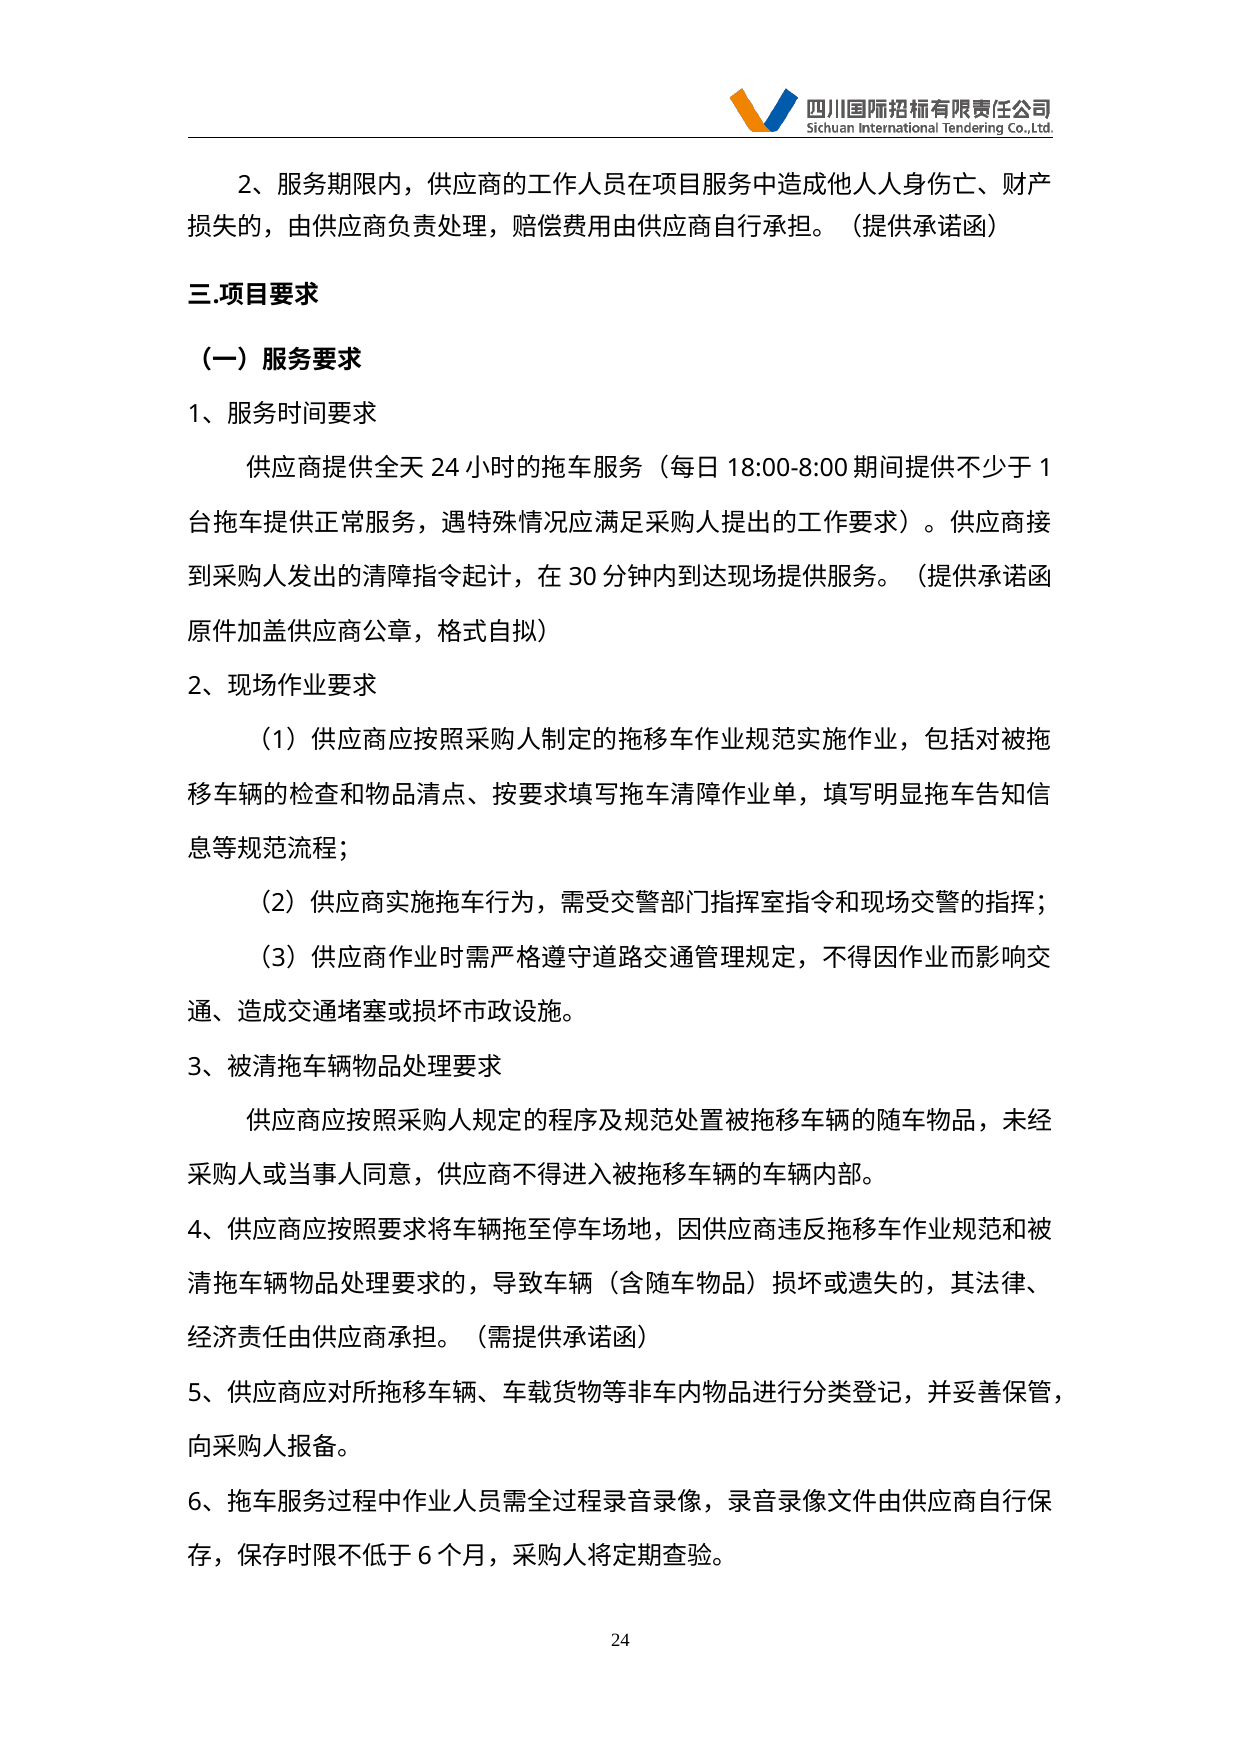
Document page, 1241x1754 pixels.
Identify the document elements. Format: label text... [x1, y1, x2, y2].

text 供应商应按照采购人规定的程序及规范处置被拖移车辆的随车物品，未经采购人或当事人同意，供应商不得进入被拖移车辆的车辆内部。 [187, 1100, 1053, 1191]
text （3）供应商作业时需严格遵守道路交通管理规定，不得因作业而影响交通、造成交通堵塞或损坏市政设施。 [187, 937, 1053, 1028]
text 6、拖车服务过程中作业人员需全过程录音录像，录音录像文件由供应商自行保存，保存时限不低于6个月，采购人将定期查验。 [187, 1481, 1053, 1572]
subtitle 三.项目要求 [187, 270, 1053, 312]
text 2、现场作业要求 [187, 665, 1053, 702]
text 4、供应商应按照要求将车辆拖至停车场地，因供应商违反拖移车作业规范和被清拖车辆物品处理要求的，导致车辆（含随车物品）损坏或遗失的，其法律、经济责任由供应商承担。（需提供承诺函） [187, 1209, 1053, 1354]
picture [729, 88, 1053, 135]
text （1）供应商应按照采购人制定的拖移车作业规范实施作业，包括对被拖移车辆的检查和物品清点、按要求填写拖车清障作业单，填写明显拖车告知信息等规范流程； [187, 720, 1053, 865]
text 3、被清拖车辆物品处理要求 [187, 1046, 1053, 1082]
text 2、服务期限内，供应商的工作人员在项目服务中造成他人人身伤亡、财产损失的，由供应商负责处理，赔偿费用由供应商自行承担。（提供承诺函） [187, 160, 1053, 243]
text 供应商提供全天24小时的拖车服务（每日18:00-8:00期间提供不少于1台拖车提供正常服务，遇特殊情况应满足采购人提出的工作要求）。供应商接到采购人发出的清障指令起计，在30分钟内到达现场提供服务。（提供承诺函原件加盖供应商公章，格式自拟） [187, 448, 1053, 647]
text （2）供应商实施拖车行为，需受交警部门指挥室指令和现场交警的指挥； [187, 883, 1053, 919]
text 5、供应商应对所拖移车辆、车载货物等非车内物品进行分类登记，并妥善保管，向采购人报备。 [187, 1372, 1053, 1463]
text （一）服务要求 [187, 339, 1053, 375]
text 1、服务时间要求 [187, 393, 1053, 430]
